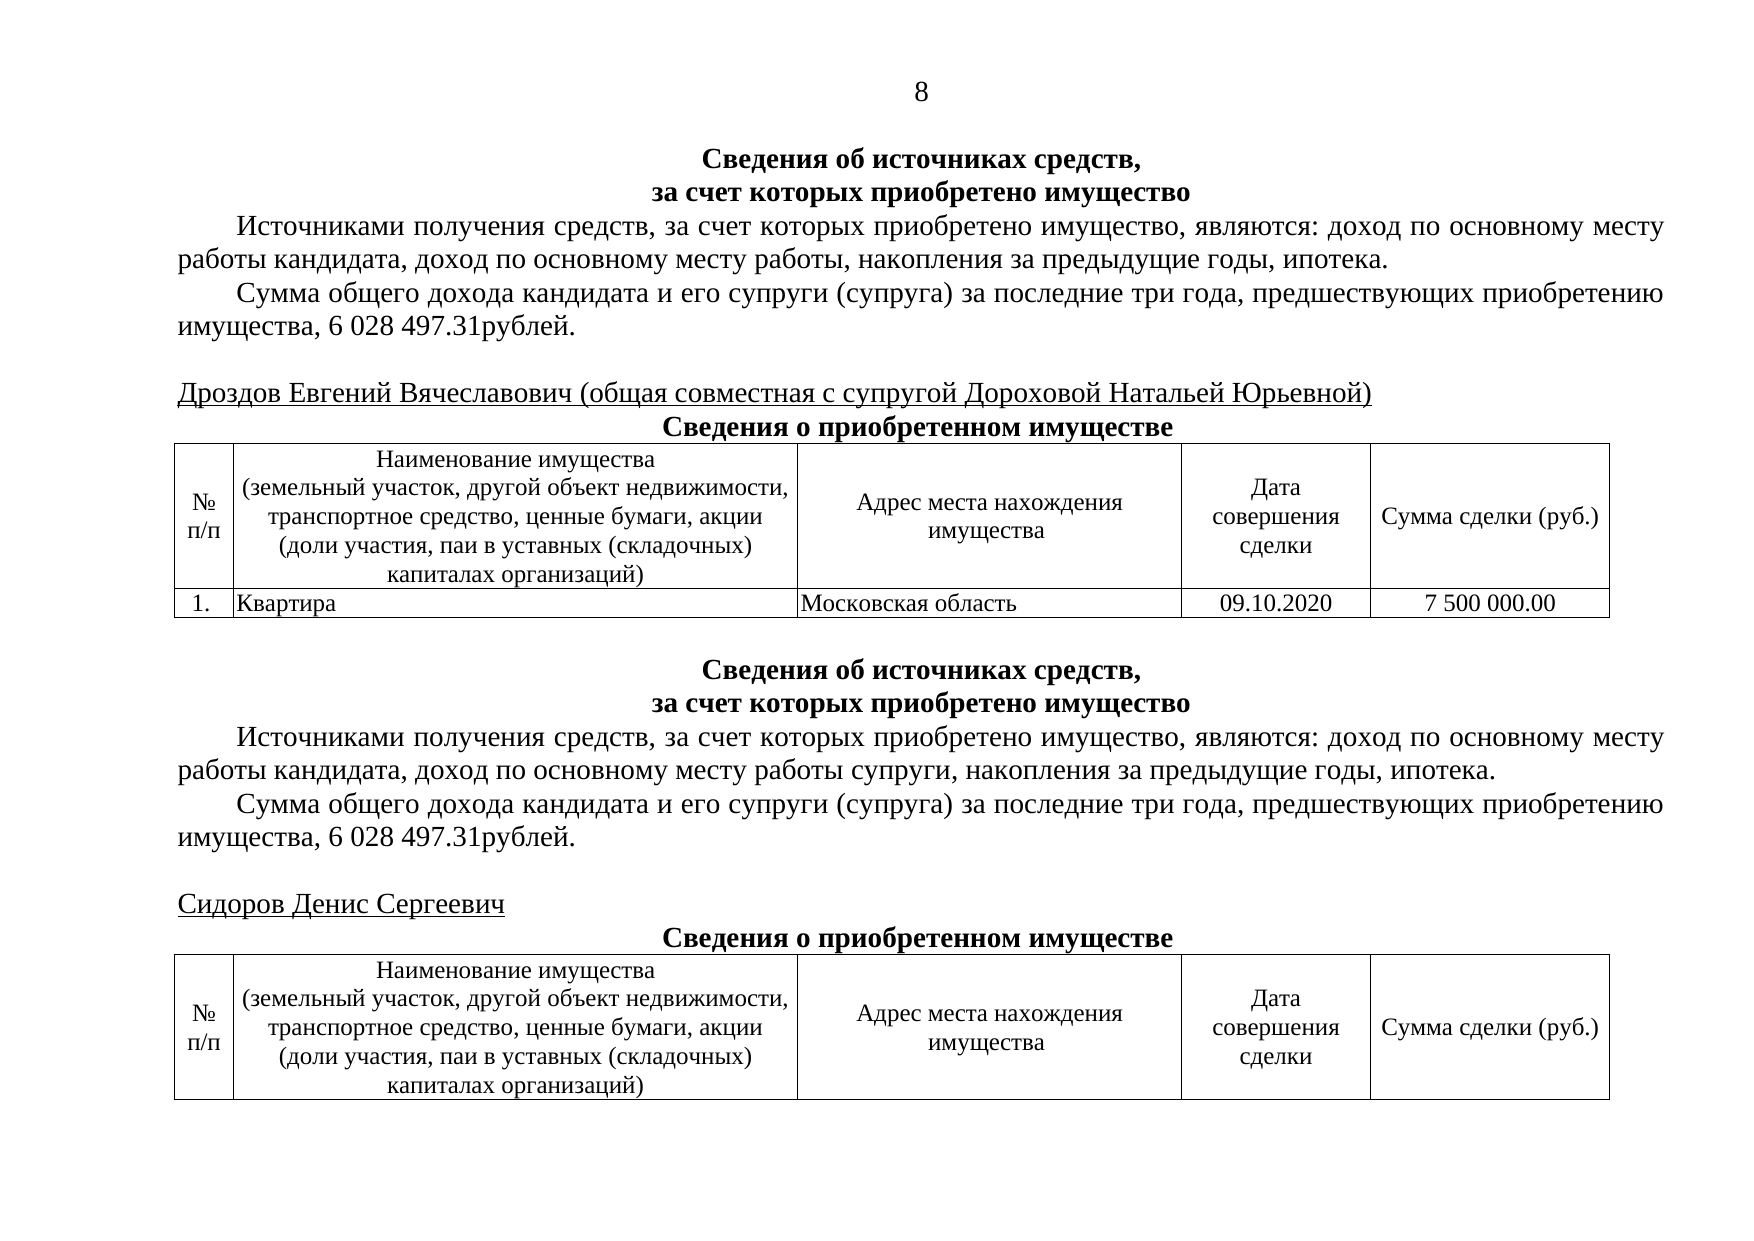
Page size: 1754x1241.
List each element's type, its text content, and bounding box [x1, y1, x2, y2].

table_cell Московская область [798, 589, 1181, 617]
table_header Адрес места нахождения имущества [798, 955, 1181, 1098]
table_cell 09.10.2020 [1182, 589, 1370, 617]
table_header Сумма сделки (руб.) [1371, 444, 1609, 587]
text Источниками получения средств, за счет которых приобретено имущество, являются: доход по основному месту работы кандидата, доход по основному месту работы, накопления за предыдущие годы, ипотека. [177, 208, 1665, 275]
table_header Адрес места нахождения имущества [798, 444, 1181, 587]
table_header Сумма сделки (руб.) [1371, 955, 1609, 1098]
table_header Наименование имущества (земельный участок, другой объект недвижимости, транспортное средство, ценные бумаги, акции (доли участия, паи в уставных (складочных) капиталах организаций) [234, 444, 797, 587]
text Дроздов Евгений Вячеславович (общая совместная с супругой Дороховой Натальей Юрьевной) [177, 376, 1665, 409]
text Сведения о приобретенном имуществе [177, 920, 1665, 954]
text Сведения об источниках средств, за счет которых приобретено имущество [177, 652, 1665, 719]
table_header Наименование имущества (земельный участок, другой объект недвижимости, транспортное средство, ценные бумаги, акции (доли участия, паи в уставных (складочных) капиталах организаций) [234, 955, 797, 1098]
text Сведения об источниках средств, за счет которых приобретено имущество [177, 141, 1665, 208]
text Сведения о приобретенном имуществе [177, 409, 1665, 443]
table_header Дата совершения сделки [1182, 955, 1370, 1098]
table_cell 1. [175, 589, 233, 617]
table_cell 7 500 000.00 [1371, 589, 1609, 617]
table_header Дата совершения сделки [1182, 444, 1370, 587]
text Сумма общего дохода кандидата и его супруги (супруга) за последние три года, предшествующих приобретению имущества, 6 028 497.31рублей. [177, 786, 1665, 853]
table_cell Квартира [234, 589, 797, 617]
text Сидоров Денис Сергеевич [177, 887, 1665, 920]
text Источниками получения средств, за счет которых приобретено имущество, являются: доход по основному месту работы кандидата, доход по основному месту работы супруги, накопления за предыдущие годы, ипотека. [177, 719, 1665, 786]
table_header № п/п [175, 955, 233, 1098]
text Сумма общего дохода кандидата и его супруги (супруга) за последние три года, предшествующих приобретению имущества, 6 028 497.31рублей. [177, 275, 1665, 342]
table_header № п/п [175, 444, 233, 587]
